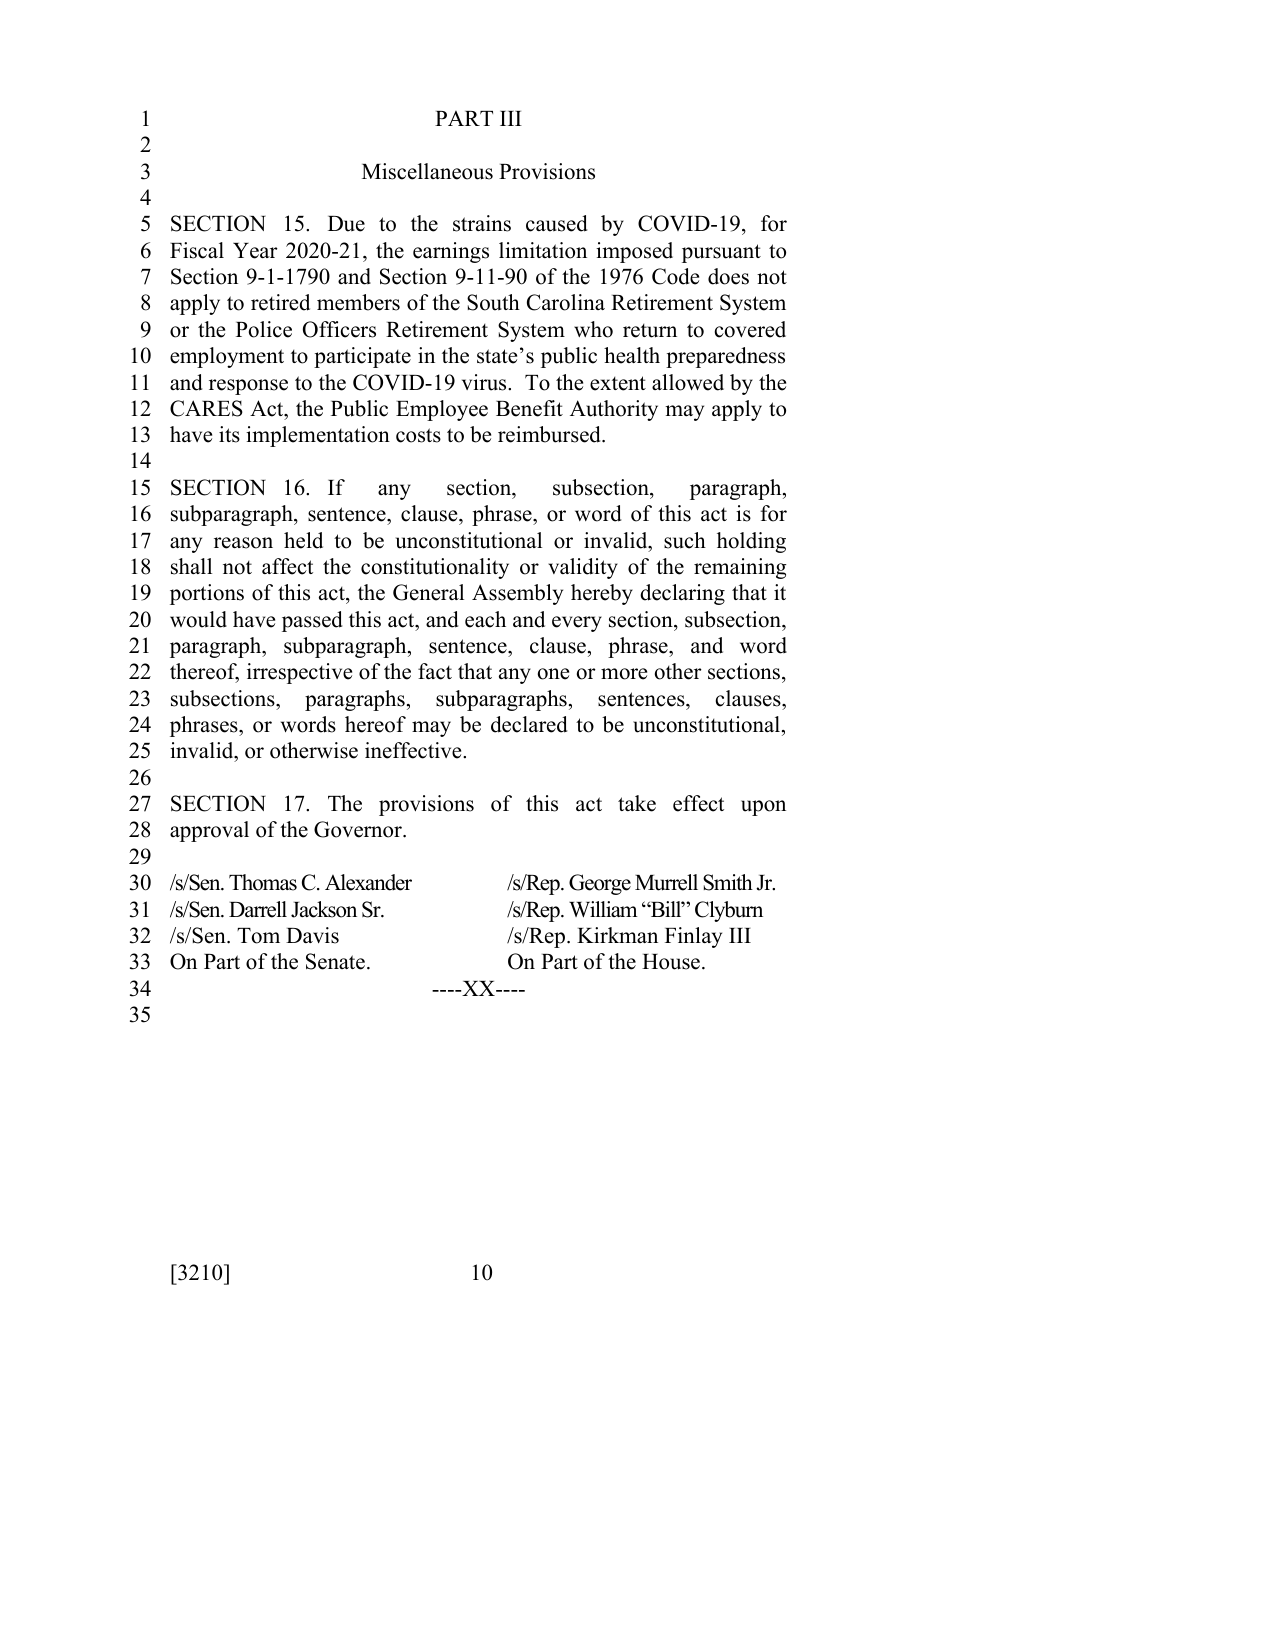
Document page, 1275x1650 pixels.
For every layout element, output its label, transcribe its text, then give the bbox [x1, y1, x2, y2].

text On Part of the Senate. On Part of the House. [169, 948, 787, 975]
text SECTION 15. Due to the strains caused by COVID-19, for Fiscal Year 2020-21, the earnings limitation imposed pursuant to Section 9-1-1790 and Section 9-11-90 of the 1976 Code does not apply to retired members of the South Carolina Retirement System or the Police Officers Retirement System who return to covered employment to participate in the state’s public health preparedness and response to the COVID-19 virus. To the extent allowed by the CARES Act, the Public Employee Benefit Authority may apply to have its implementation costs to be reimbursed. [169, 210, 787, 448]
text /s/Sen. Darrell Jackson Sr. /s/Rep. William “Bill” Clyburn [169, 896, 787, 922]
text /s/Sen. Tom Davis /s/Rep. Kirkman Finlay III [169, 922, 787, 948]
text SECTION 17. The provisions of this act take effect upon approval of the Governor. [169, 790, 787, 843]
text SECTION 16. If any section, subsection, paragraph, subparagraph, sentence, clause, phrase, or word of this act is for any reason held to be unconstitutional or invalid, such holding shall not affect the constitutionality or validity of the remaining portions of this act, the General Assembly hereby declaring that it would have passed this act, and each and every section, subsection, paragraph, subparagraph, sentence, clause, phrase, and word thereof, irrespective of the fact that any one or more other sections, subsections, paragraphs, subparagraphs, sentences, clauses, phrases, or words hereof may be declared to be unconstitutional, invalid, or otherwise ineffective. [169, 474, 787, 764]
text /s/Sen. Thomas C. Alexander /s/Rep. George Murrell Smith Jr. [169, 869, 787, 896]
text ----XX---- [169, 975, 787, 1001]
text Miscellaneous Provisions [169, 158, 787, 184]
text PART III [169, 105, 787, 131]
